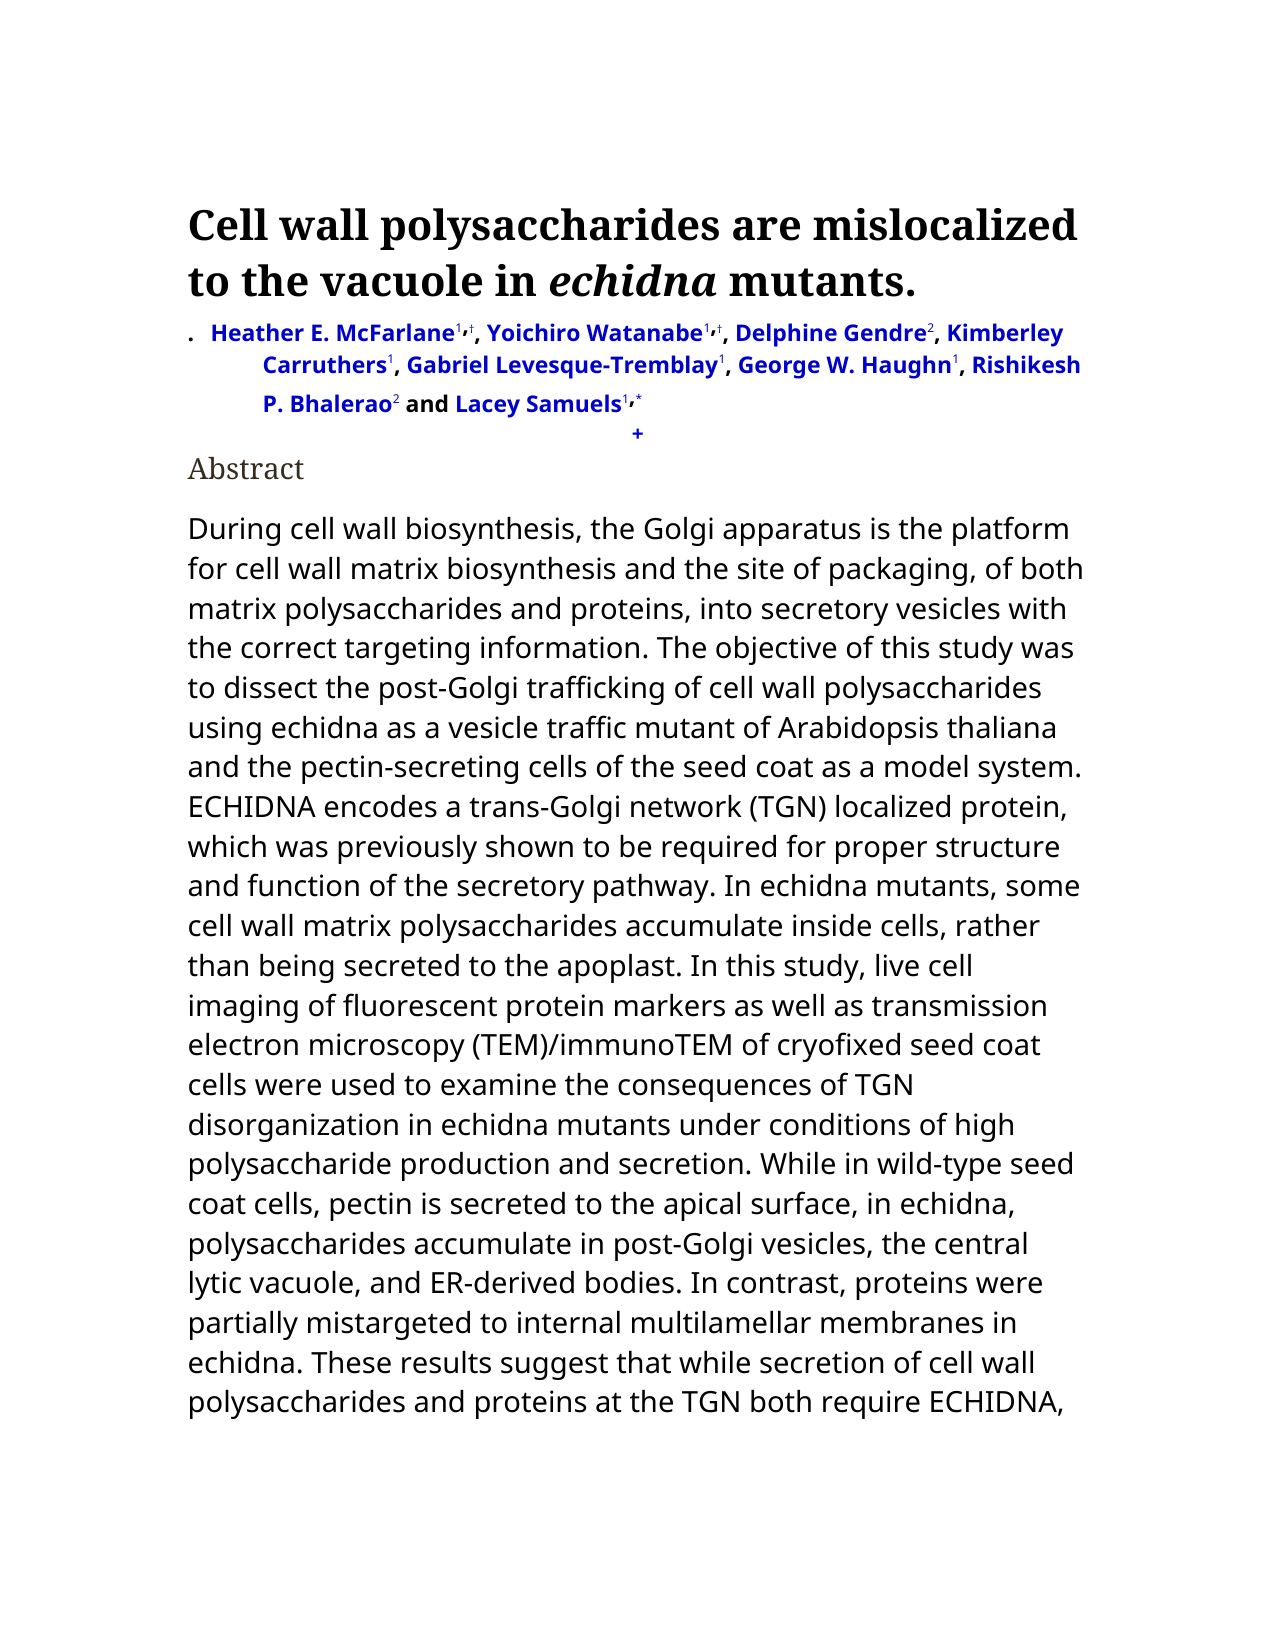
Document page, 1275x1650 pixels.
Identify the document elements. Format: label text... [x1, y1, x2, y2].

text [187, 508, 1087, 1421]
text Cell wall polysaccharides are mislocalized to the vacuole in echidna mutants. [187, 195, 1087, 309]
list Heather E. McFarlane1,†, Yoichiro Watanabe1,†, Delphine Gendre2, Kimberley Carruthers1, Gabriel Levesque-Tremblay1, George W. Haughn1, Rishikesh P. Bhalerao2 and Lacey Samuels1,* [187, 309, 1087, 419]
text + [187, 419, 1087, 448]
text Abstract [187, 448, 1087, 488]
